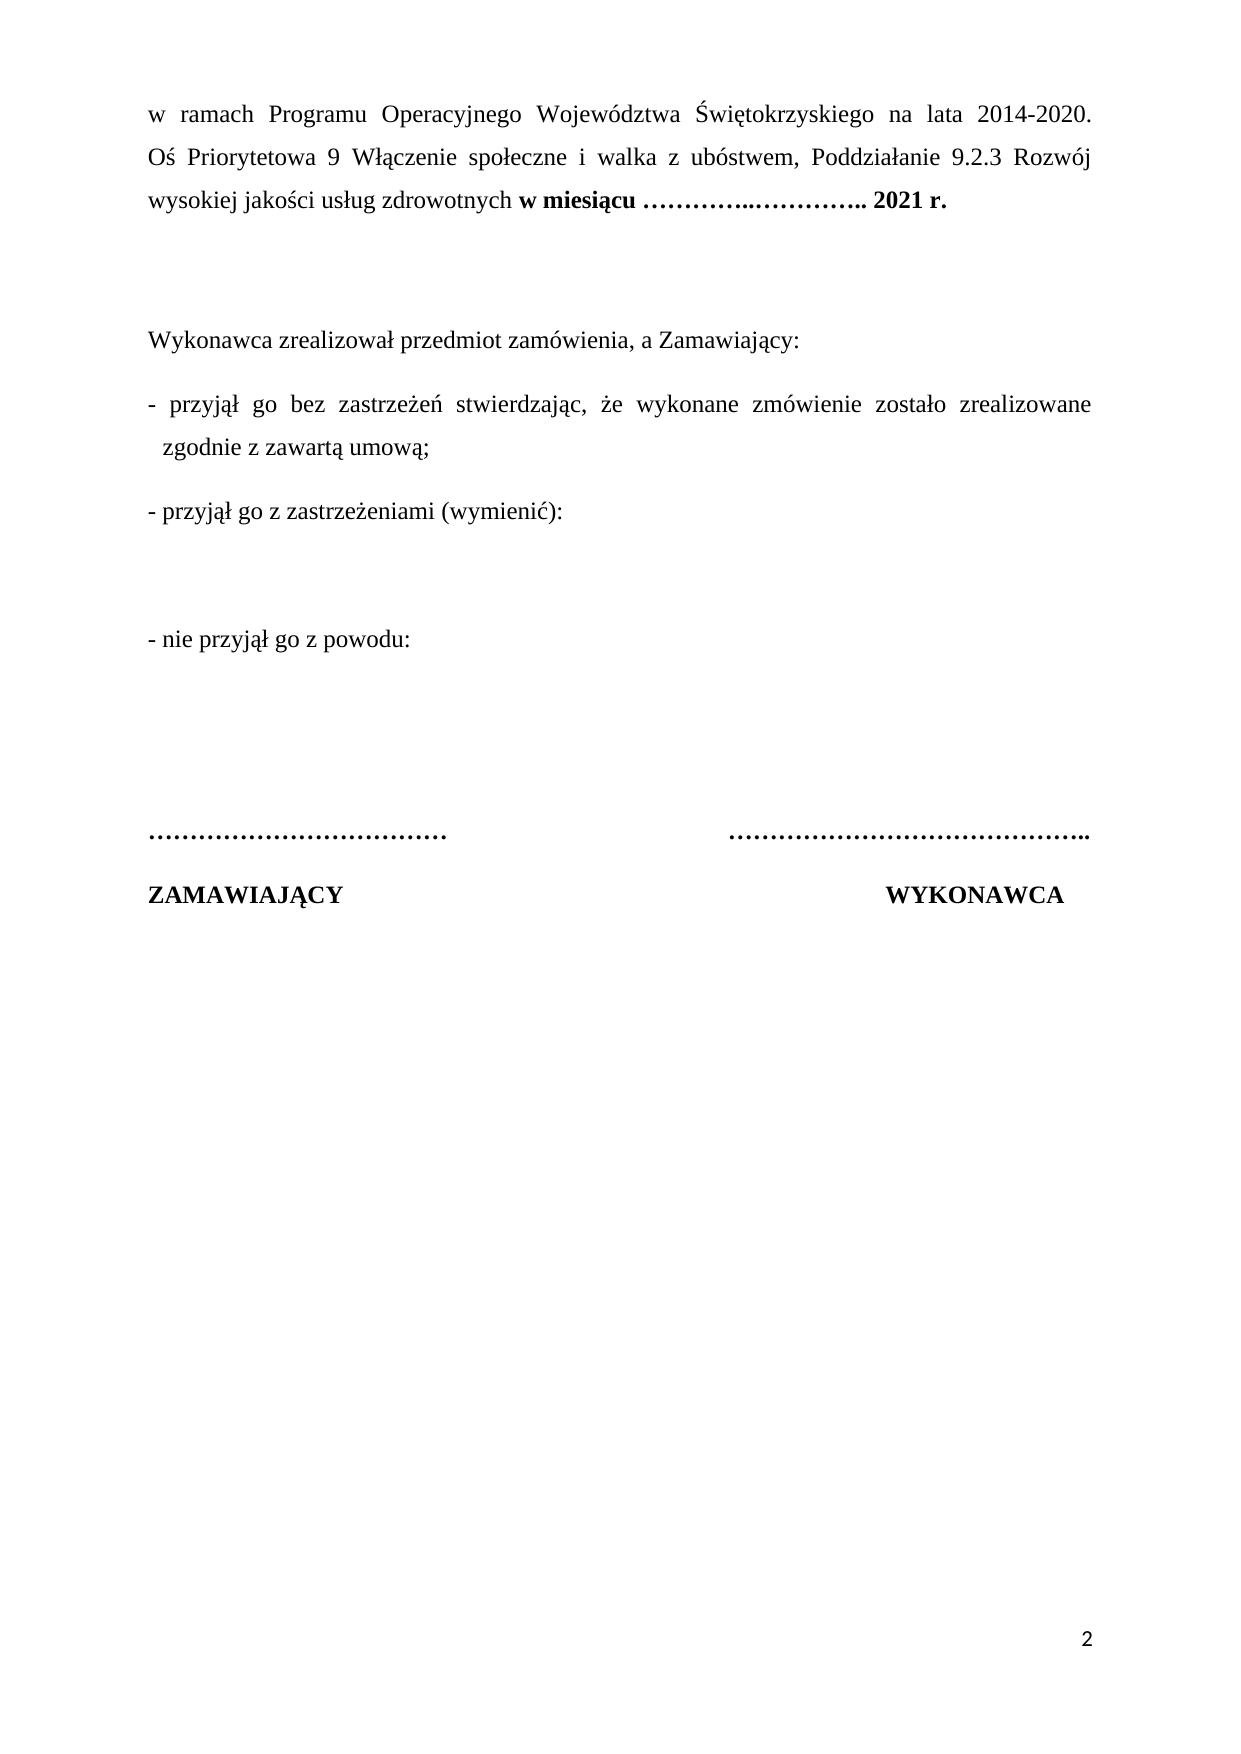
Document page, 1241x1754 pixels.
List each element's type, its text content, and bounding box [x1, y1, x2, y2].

text - nie przyjął go z powodu: [148, 624, 1092, 653]
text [148, 99, 1092, 214]
text ……………………………… …………………………………….. [148, 816, 1092, 845]
text - przyjął go bez zastrzeżeń stwierdzając, że wykonane zmówienie zostało zrealizowane zgodnie z zawartą umową; [148, 389, 1092, 461]
text - przyjął go z zastrzeżeniami (wymienić): [148, 496, 1092, 525]
text ZAMAWIAJĄCY WYKONAWCA [148, 880, 1092, 909]
text Wykonawca zrealizował przedmiot zamówienia, a Zamawiający: [148, 325, 1092, 354]
